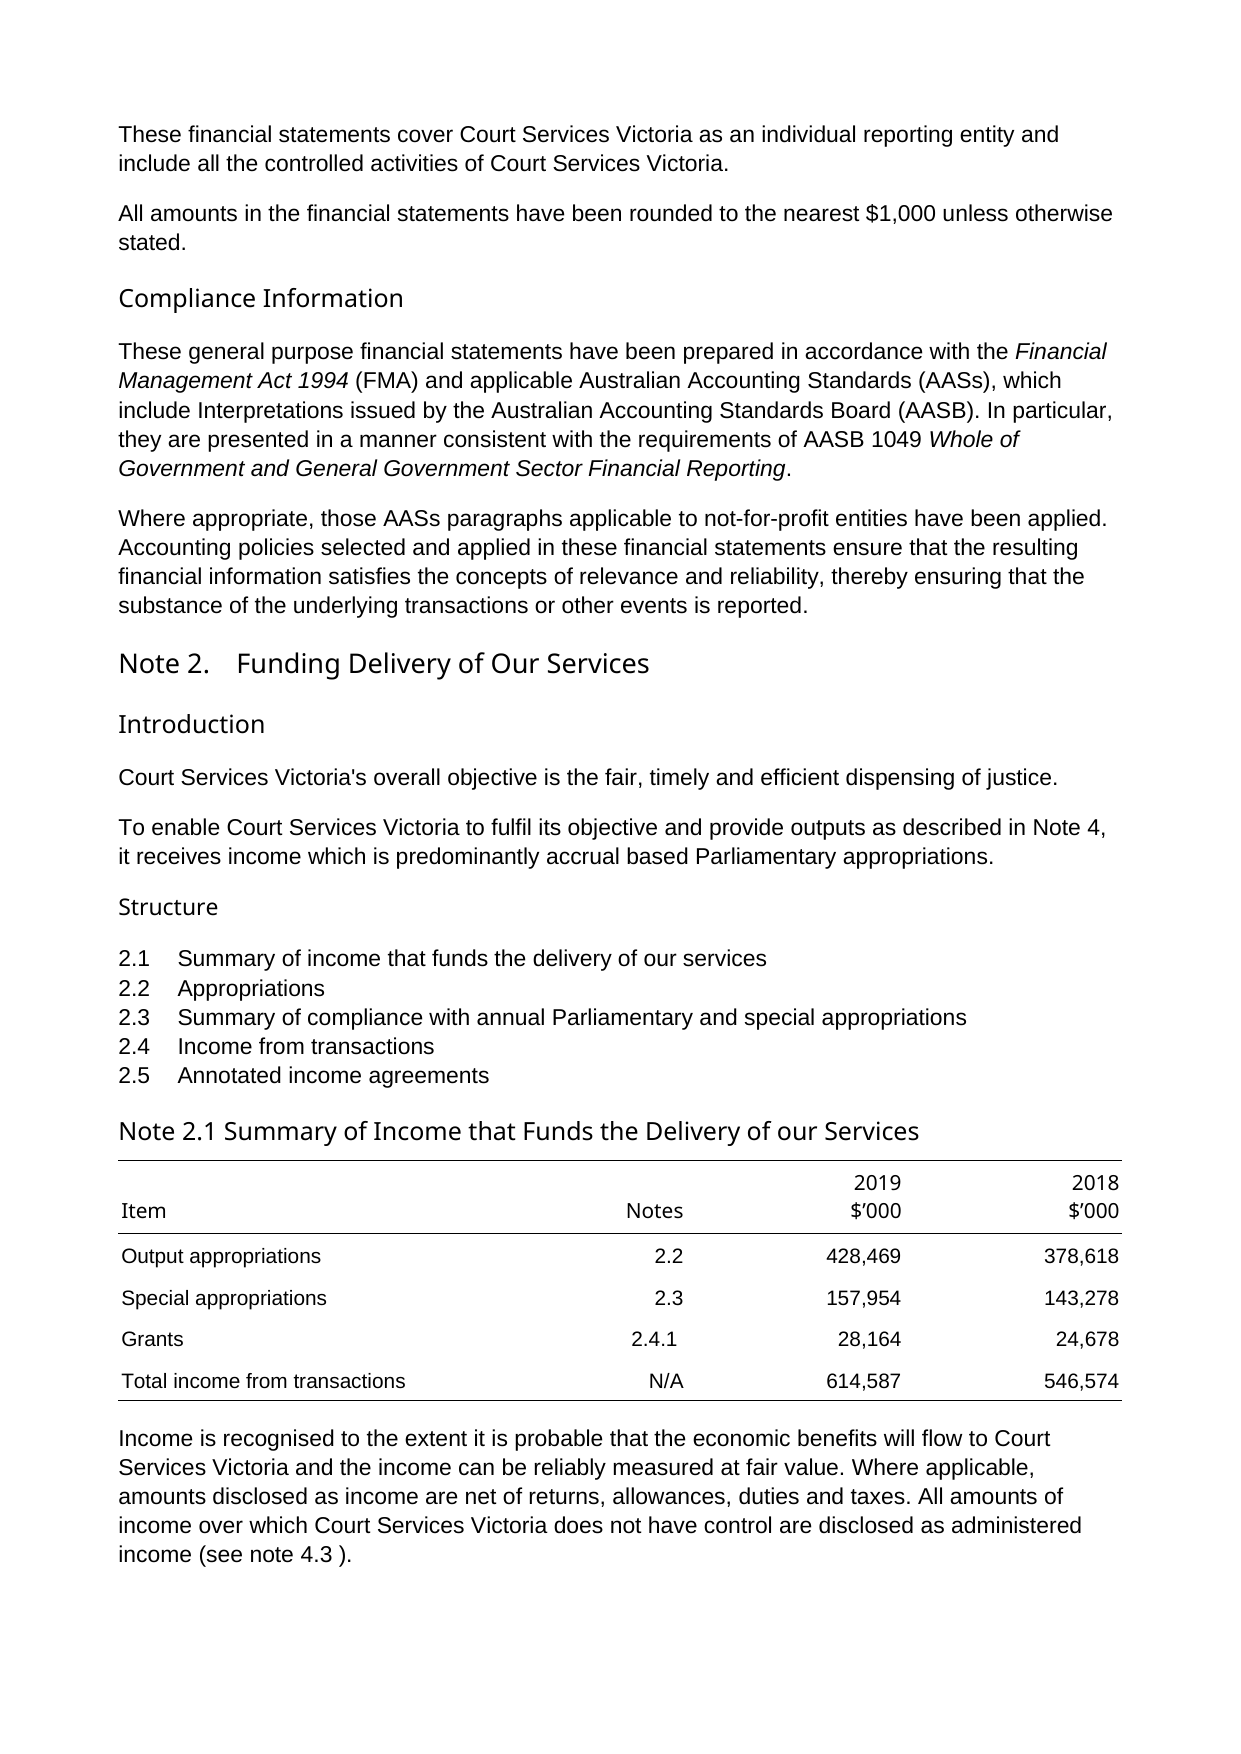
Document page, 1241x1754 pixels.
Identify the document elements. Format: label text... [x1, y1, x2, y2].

subtitle Introduction [118, 706, 1122, 740]
text 2.2 Appropriations [118, 972, 1122, 1001]
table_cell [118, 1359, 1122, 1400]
text 2.3 Summary of compliance with annual Parliamentary and special appropriations [118, 1001, 1122, 1030]
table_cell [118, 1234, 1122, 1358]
text All amounts in the financial statements have been rounded to the nearest $1,000 unless otherwise stated. [118, 197, 1122, 256]
text 2.4 Income from transactions [118, 1030, 1122, 1059]
text Where appropriate, those AASs paragraphs applicable to not-for-profit entities have been applied. Accounting policies selected and applied in these financial statements ensure that the resulting financial information satisfies the concepts of relevance and reliability, thereby ensuring that the substance of the underlying transactions or other events is reported. [118, 502, 1122, 619]
text These general purpose financial statements have been prepared in accordance with the Financial Management Act 1994 (FMA) and applicable Australian Accounting Standards (AASs), which include Interpretations issued by the Australian Accounting Standards Board (AASB). In particular, they are presented in a manner consistent with the requirements of AASB 1049 Whole of Government and General Government Sector Financial Reporting. [118, 336, 1122, 481]
text These financial statements cover Court Services Victoria as an individual reporting entity and include all the controlled activities of Court Services Victoria. [118, 118, 1122, 176]
text 2.5 Annotated income agreements [118, 1059, 1122, 1088]
subtitle Note 2.1 Summary of Income that Funds the Delivery of our Services [118, 1113, 1122, 1147]
text Income is recognised to the extent it is probable that the economic benefits will flow to Court Services Victoria and the income can be reliably measured at fair value. Where applicable, amounts disclosed as income are net of returns, allowances, duties and taxes. All amounts of income over which Court Services Victoria does not have control are disclosed as administered income (see note 4.3 ). [118, 1422, 1122, 1568]
text To enable Court Services Victoria to fulfil its objective and provide outputs as described in Note 4, it receives income which is predominantly accrual based Parliamentary appropriations. [118, 811, 1122, 869]
subtitle Compliance Information [118, 281, 1122, 315]
text 2.1 Summary of income that funds the delivery of our services [118, 942, 1122, 972]
text Structure [118, 890, 1122, 922]
text Court Services Victoria's overall objective is the fair, timely and efficient dispensing of justice. [118, 761, 1122, 790]
subtitle Note 2. Funding Delivery of Our Services [118, 644, 1122, 681]
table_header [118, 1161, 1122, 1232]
